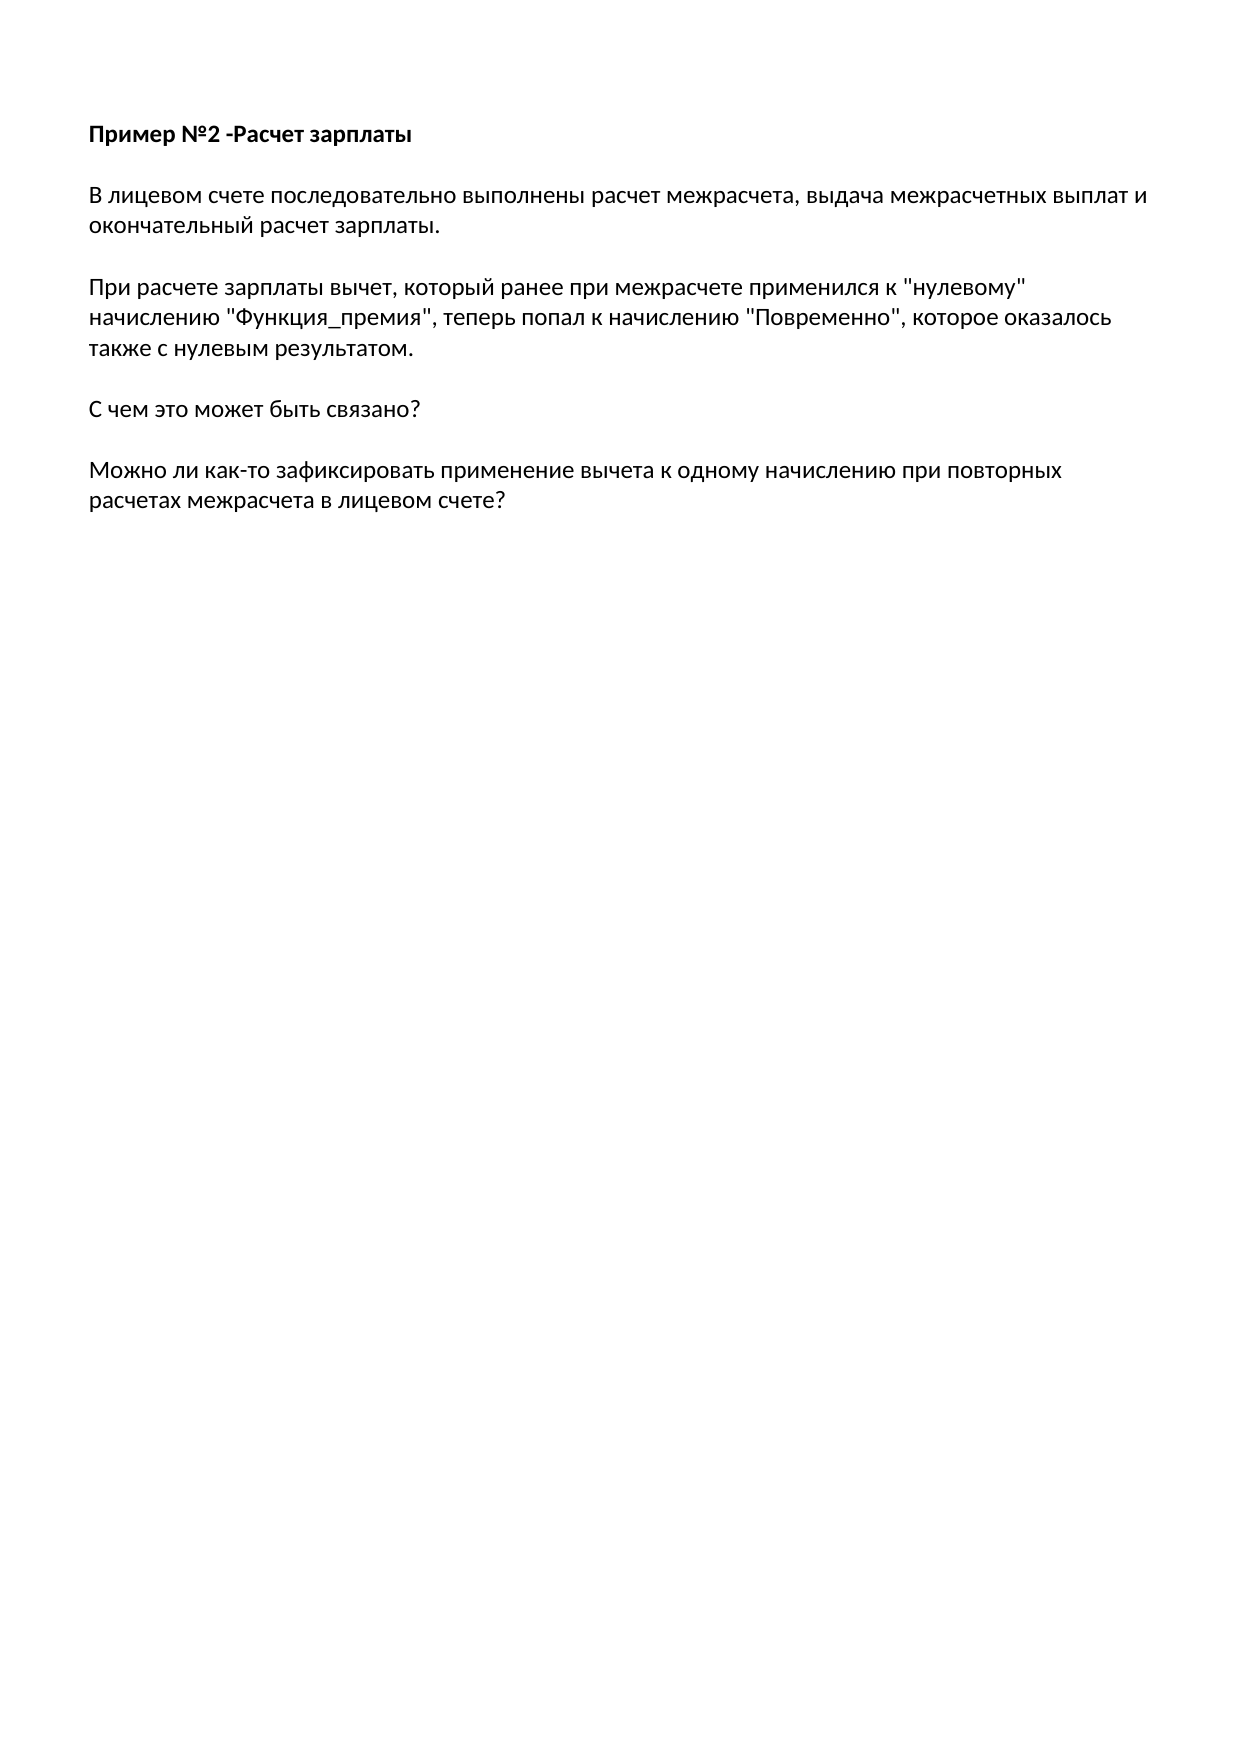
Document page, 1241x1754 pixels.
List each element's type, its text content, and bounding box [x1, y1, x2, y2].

subtitle Пример №2 -Расчет зарплаты [89, 118, 1152, 149]
text В лицевом счете последовательно выполнены расчет межрасчета, выдача межрасчетных выплат и окончательный расчет зарплаты. [89, 179, 1152, 240]
text Можно ли как-то зафиксировать применение вычета к одному начислению при повторных расчетах межрасчета в лицевом счете? [89, 454, 1152, 515]
text При расчете зарплаты вычет, который ранее при межрасчете применился к "нулевому" начислению "Функция_премия", теперь попал к начислению "Повременно", которое оказалось также с нулевым результатом. [89, 271, 1152, 362]
text С чем это может быть связано? [89, 393, 1152, 423]
